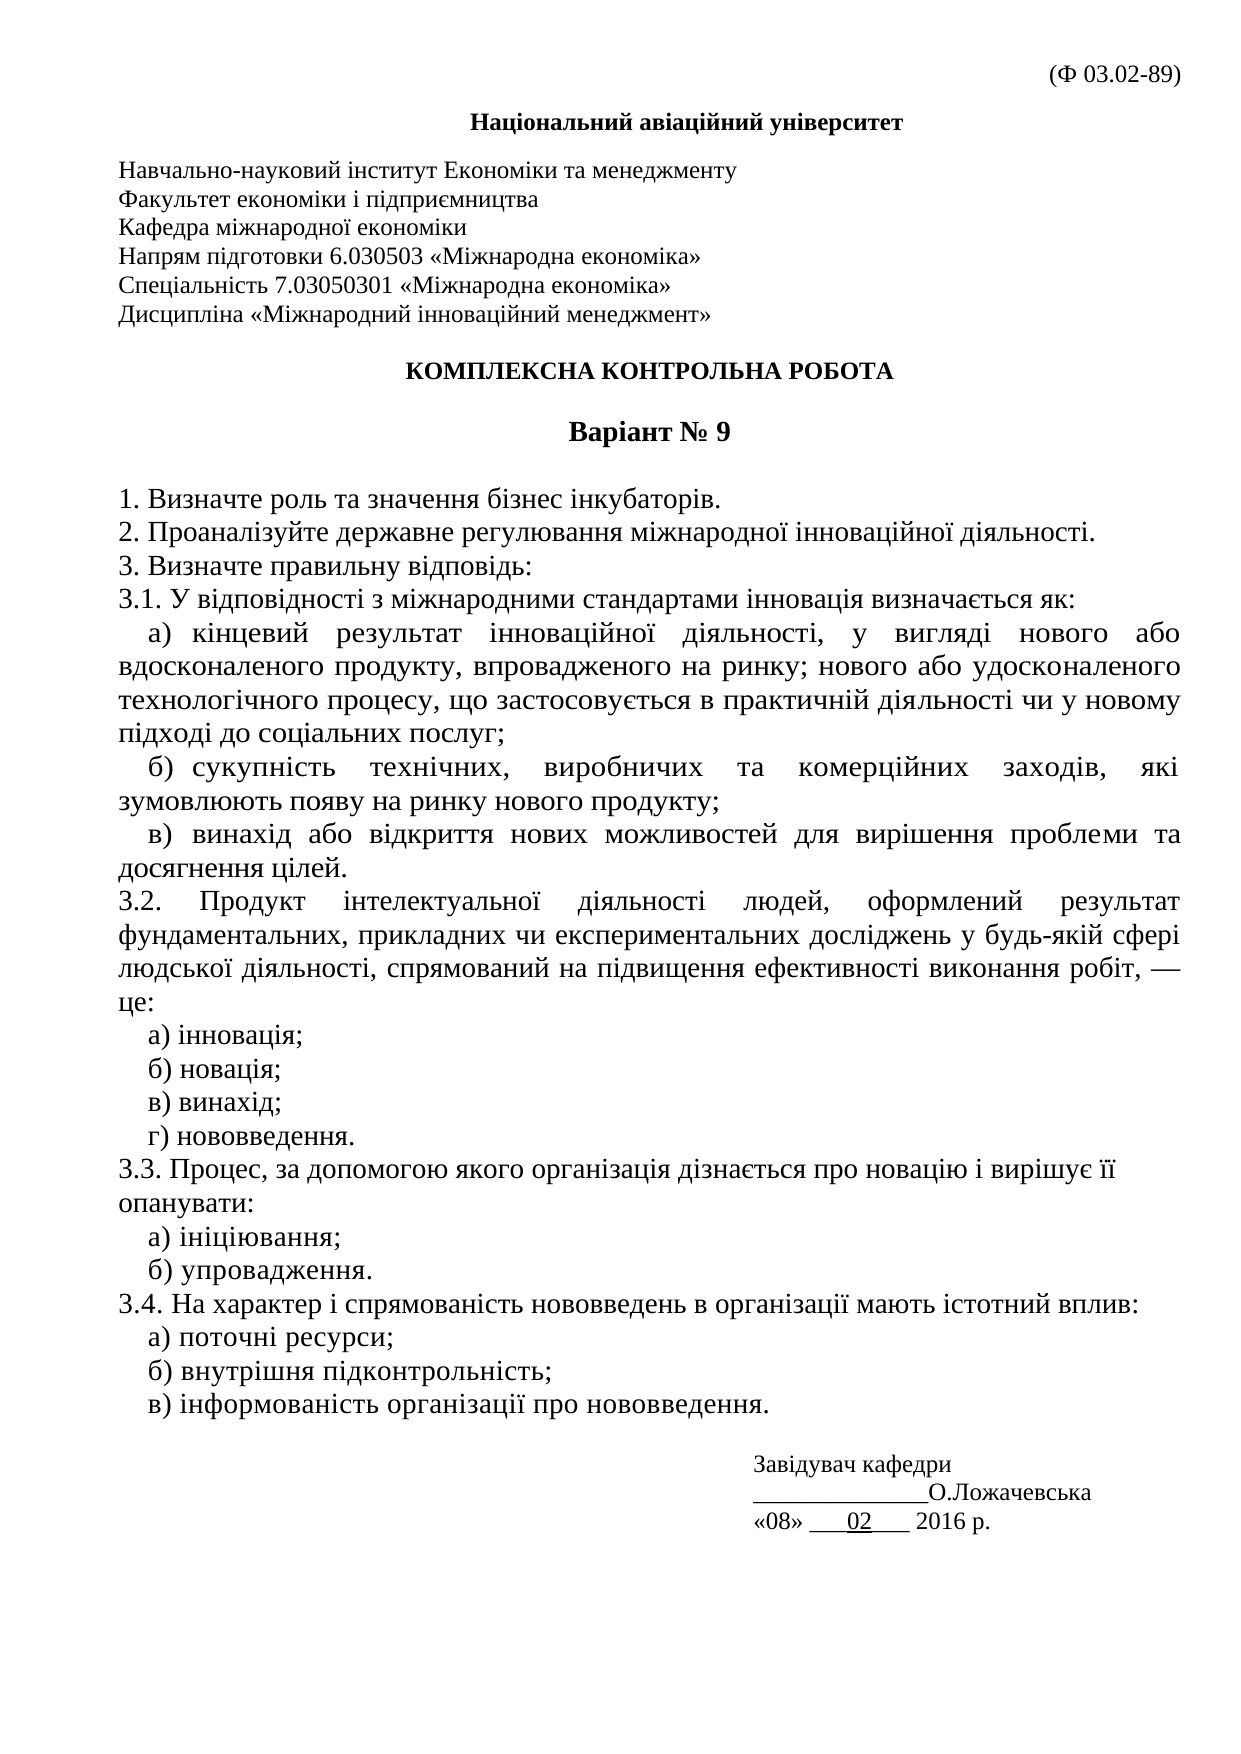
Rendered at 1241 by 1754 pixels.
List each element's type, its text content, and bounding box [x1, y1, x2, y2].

text в) винахід або відкриття нових можливостей для вирішення проблеми та досягнення цілей. [118, 816, 1181, 883]
text б) новація; [118, 1051, 1181, 1084]
text 1. Визначте роль та значення бізнес інкубаторів. [118, 481, 1181, 514]
text Завідувач кафедри [118, 1449, 1181, 1477]
text Національний авіаційний університет [118, 107, 1181, 136]
text в) винахід; [118, 1084, 1181, 1118]
text 3.3. Процес, за допомогою якого організація дізнається про новацію і вирішує її опанувати: [118, 1152, 1181, 1219]
text Спеціальність 7.03050301 «Міжнародна економіка» [118, 270, 1181, 299]
subtitle Варіант № 9 [118, 414, 1181, 447]
text (Ф 03.02-89) [118, 59, 1181, 88]
text Кафедра міжнародної економіки [118, 212, 1181, 241]
text б) внутрішня підконтрольність; [118, 1353, 1181, 1386]
text Навчально-науковий інститут Економіки та менеджменту [118, 155, 1181, 184]
subtitle Напрям підготовки 6.030503 «Міжнародна економіка» [118, 241, 1181, 270]
text а) поточні ресурси; [118, 1319, 1181, 1353]
text а) кінцевий результат інноваційної діяльності, у вигляді нового або вдосконаленого продукту, впровадженого на ринку; нового або удосконаленого технологічного процесу, що застосовується в практичній діяльності чи у новому підході до соціальних послуг; [118, 615, 1181, 749]
text Факультет економіки і підприємництва [118, 184, 1181, 212]
text г) нововведення. [118, 1118, 1181, 1152]
subtitle КОМПЛЕКСНА КОНТРОЛЬНА РОБОТА [118, 356, 1181, 385]
text б) упровадження. [118, 1252, 1181, 1286]
text ______________О.Ложачевська [118, 1477, 1181, 1506]
text 3.1. У відповідності з міжнародними стандартами інновація визначається як: [118, 581, 1181, 615]
text 2. Проаналізуйте державне регулювання міжнародної інноваційної діяльності. [118, 514, 1181, 548]
text 3. Визначте правильну відповідь: [118, 548, 1181, 581]
text в) інформованість організації про нововведення. [118, 1386, 1181, 1420]
text «08» ___02___ 2016 р. [118, 1506, 1181, 1535]
text 3.4. На характер і спрямованість нововведень в організації мають істотний вплив: [118, 1286, 1181, 1319]
text Дисципліна «Міжнародний інноваційний менеджмент» [118, 299, 1181, 327]
text а) ініціювання; [118, 1219, 1181, 1252]
text 3.2. Продукт інтелектуальної діяльності людей, оформлений результат фундаментальних, прикладних чи експериментальних досліджень у будь-якій сфері людської діяльності, спрямований на підвищення ефективності виконання робіт, — це: [118, 883, 1181, 1017]
text б) сукупність технічних, виробничих та комерційних заходів, які зумовлюють появу на ринку нового продукту; [118, 749, 1181, 816]
text а) інновація; [118, 1017, 1181, 1051]
